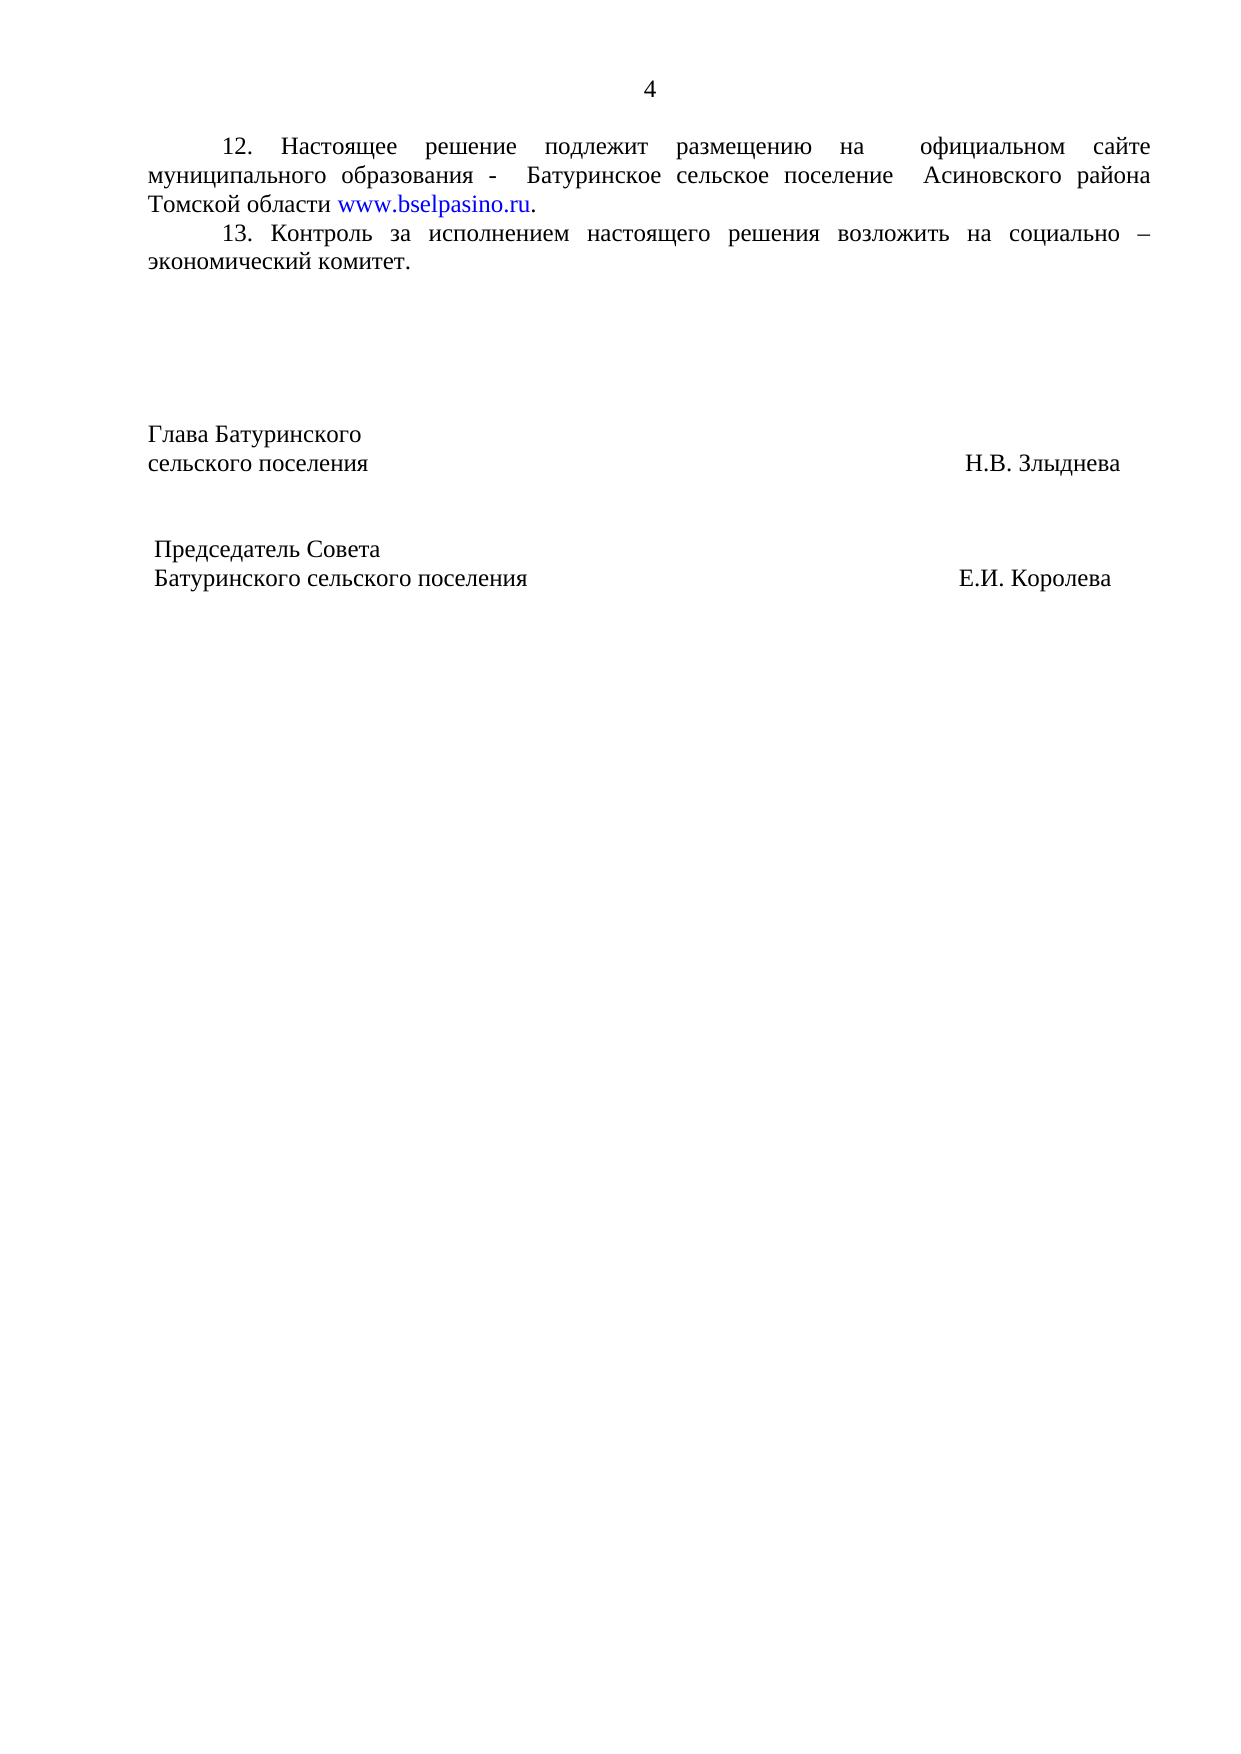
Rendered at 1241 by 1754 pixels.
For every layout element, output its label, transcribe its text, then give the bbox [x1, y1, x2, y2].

text Батуринского сельского поселения Е.И. Королева [148, 563, 1152, 591]
text 12. Настоящее решение подлежит размещению на официальном сайте муниципального образования - Батуринское сельское поселение Асиновского района Томской области www.bselpasino.ru. [148, 131, 1152, 218]
text 13. Контроль за исполнением настоящего решения возложить на социально – экономический комитет. [148, 218, 1152, 275]
text сельского поселения Н.В. Злыднева [148, 448, 1152, 476]
text Глава Батуринского [148, 419, 1152, 448]
text Председатель Совета [148, 534, 1152, 563]
